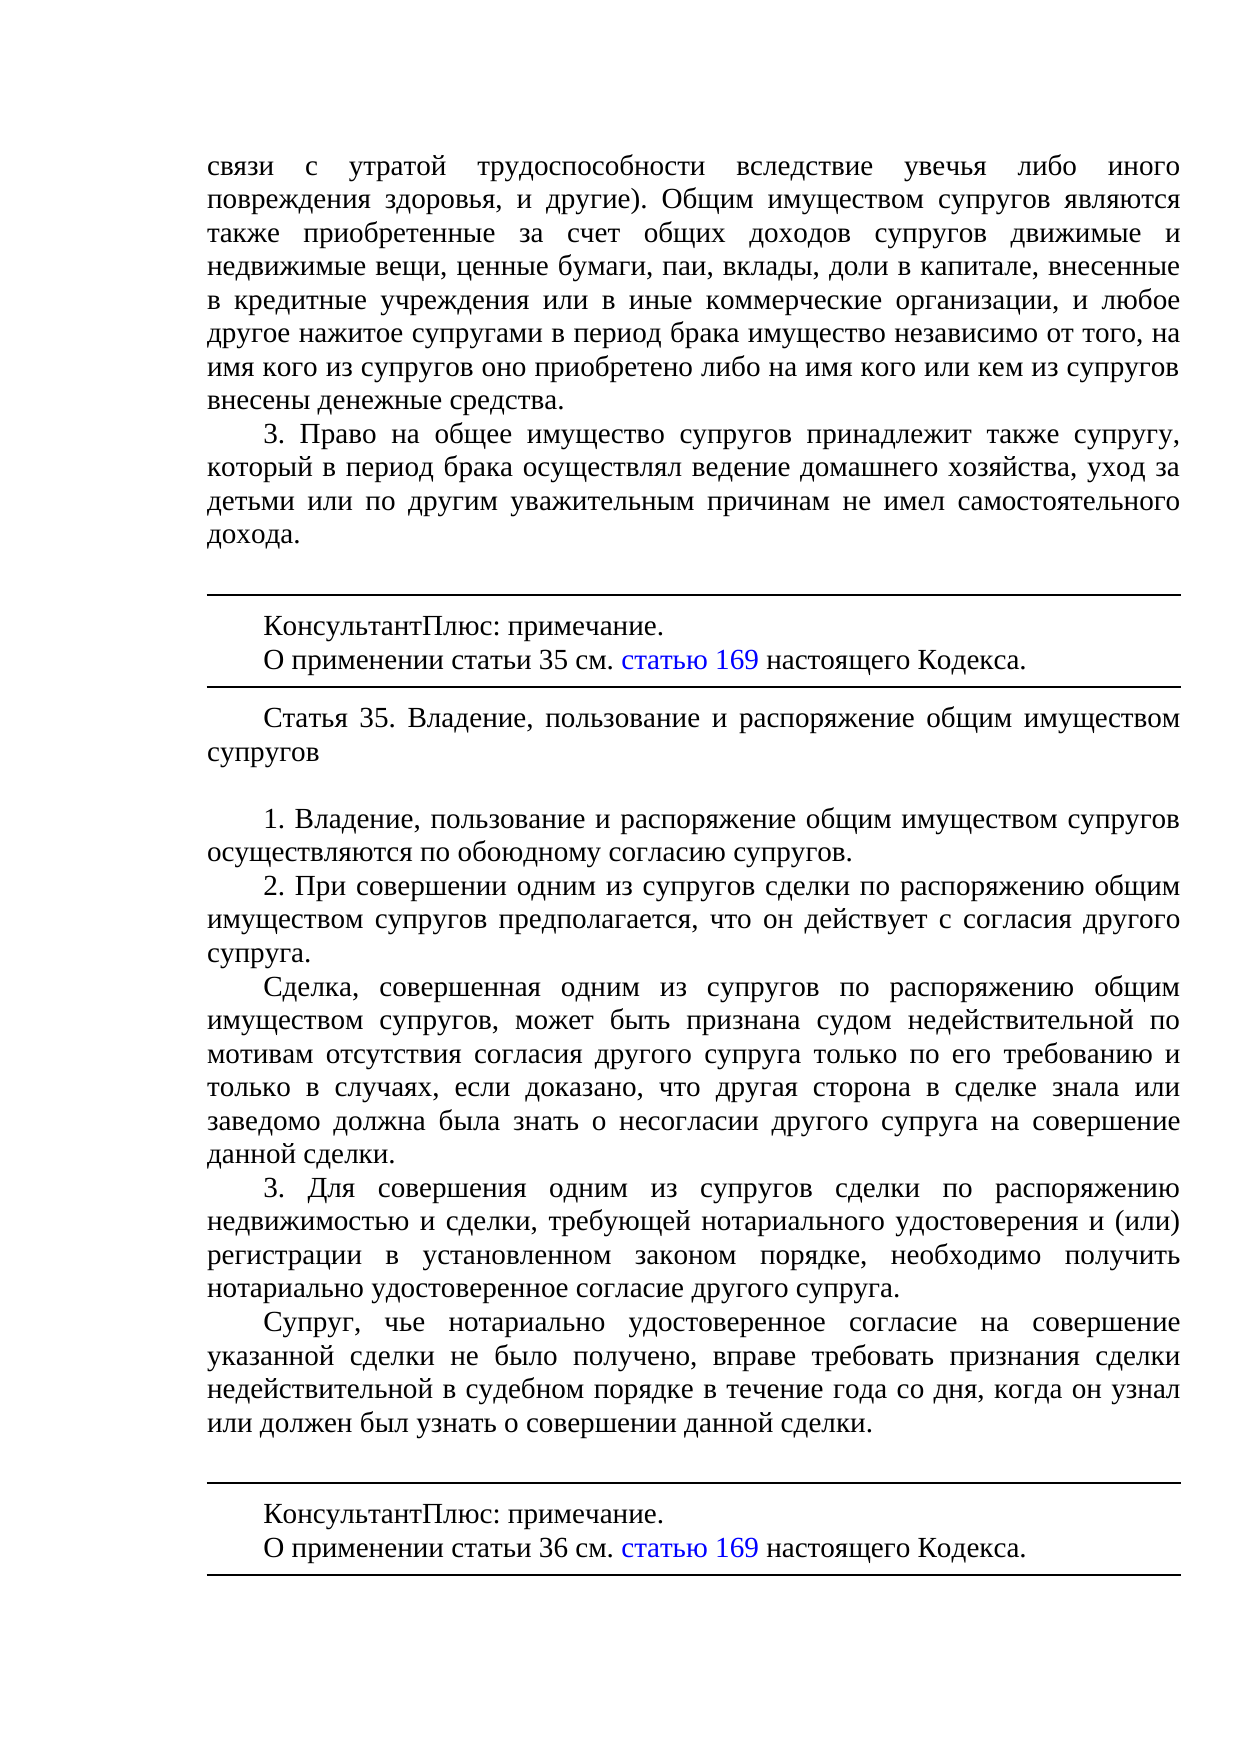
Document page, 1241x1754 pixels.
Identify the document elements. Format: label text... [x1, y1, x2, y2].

text 1. Владение, пользование и распоряжение общим имуществом супругов осуществляются по обоюдному согласию супругов. [207, 801, 1181, 868]
text Статья 35. Владение, пользование и распоряжение общим имуществом супругов [207, 700, 1181, 767]
text 3. Для совершения одним из супругов сделки по распоряжению недвижимостью и сделки, требующей нотариального удостоверения и (или) регистрации в установленном законом порядке, необходимо получить нотариально удостоверенное согласие другого супруга. [207, 1170, 1181, 1304]
text КонсультантПлюс: примечание. [207, 1497, 1181, 1530]
text 3. Право на общее имущество супругов принадлежит также супругу, который в период брака осуществлял ведение домашнего хозяйства, уход за детьми или по другим уважительным причинам не имел самостоятельного дохода. [207, 416, 1181, 550]
text О применении статьи 36 см. статью 169 настоящего Кодекса. [207, 1530, 1181, 1564]
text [207, 148, 1181, 416]
text 2. При совершении одним из супругов сделки по распоряжению общим имуществом супругов предполагается, что он действует с согласия другого супруга. [207, 868, 1181, 969]
text Сделка, совершенная одним из супругов по распоряжению общим имуществом супругов, может быть признана судом недействительной по мотивам отсутствия согласия другого супруга только по его требованию и только в случаях, если доказано, что другая сторона в сделке знала или заведомо должна была знать о несогласии другого супруга на совершение данной сделки. [207, 969, 1181, 1170]
text Супруг, чье нотариально удостоверенное согласие на совершение указанной сделки не было получено, вправе требовать признания сделки недействительной в судебном порядке в течение года со дня, когда он узнал или должен был узнать о совершении данной сделки. [207, 1304, 1181, 1438]
text КонсультантПлюс: примечание. [207, 608, 1181, 642]
text О применении статьи 35 см. статью 169 настоящего Кодекса. [207, 642, 1181, 676]
